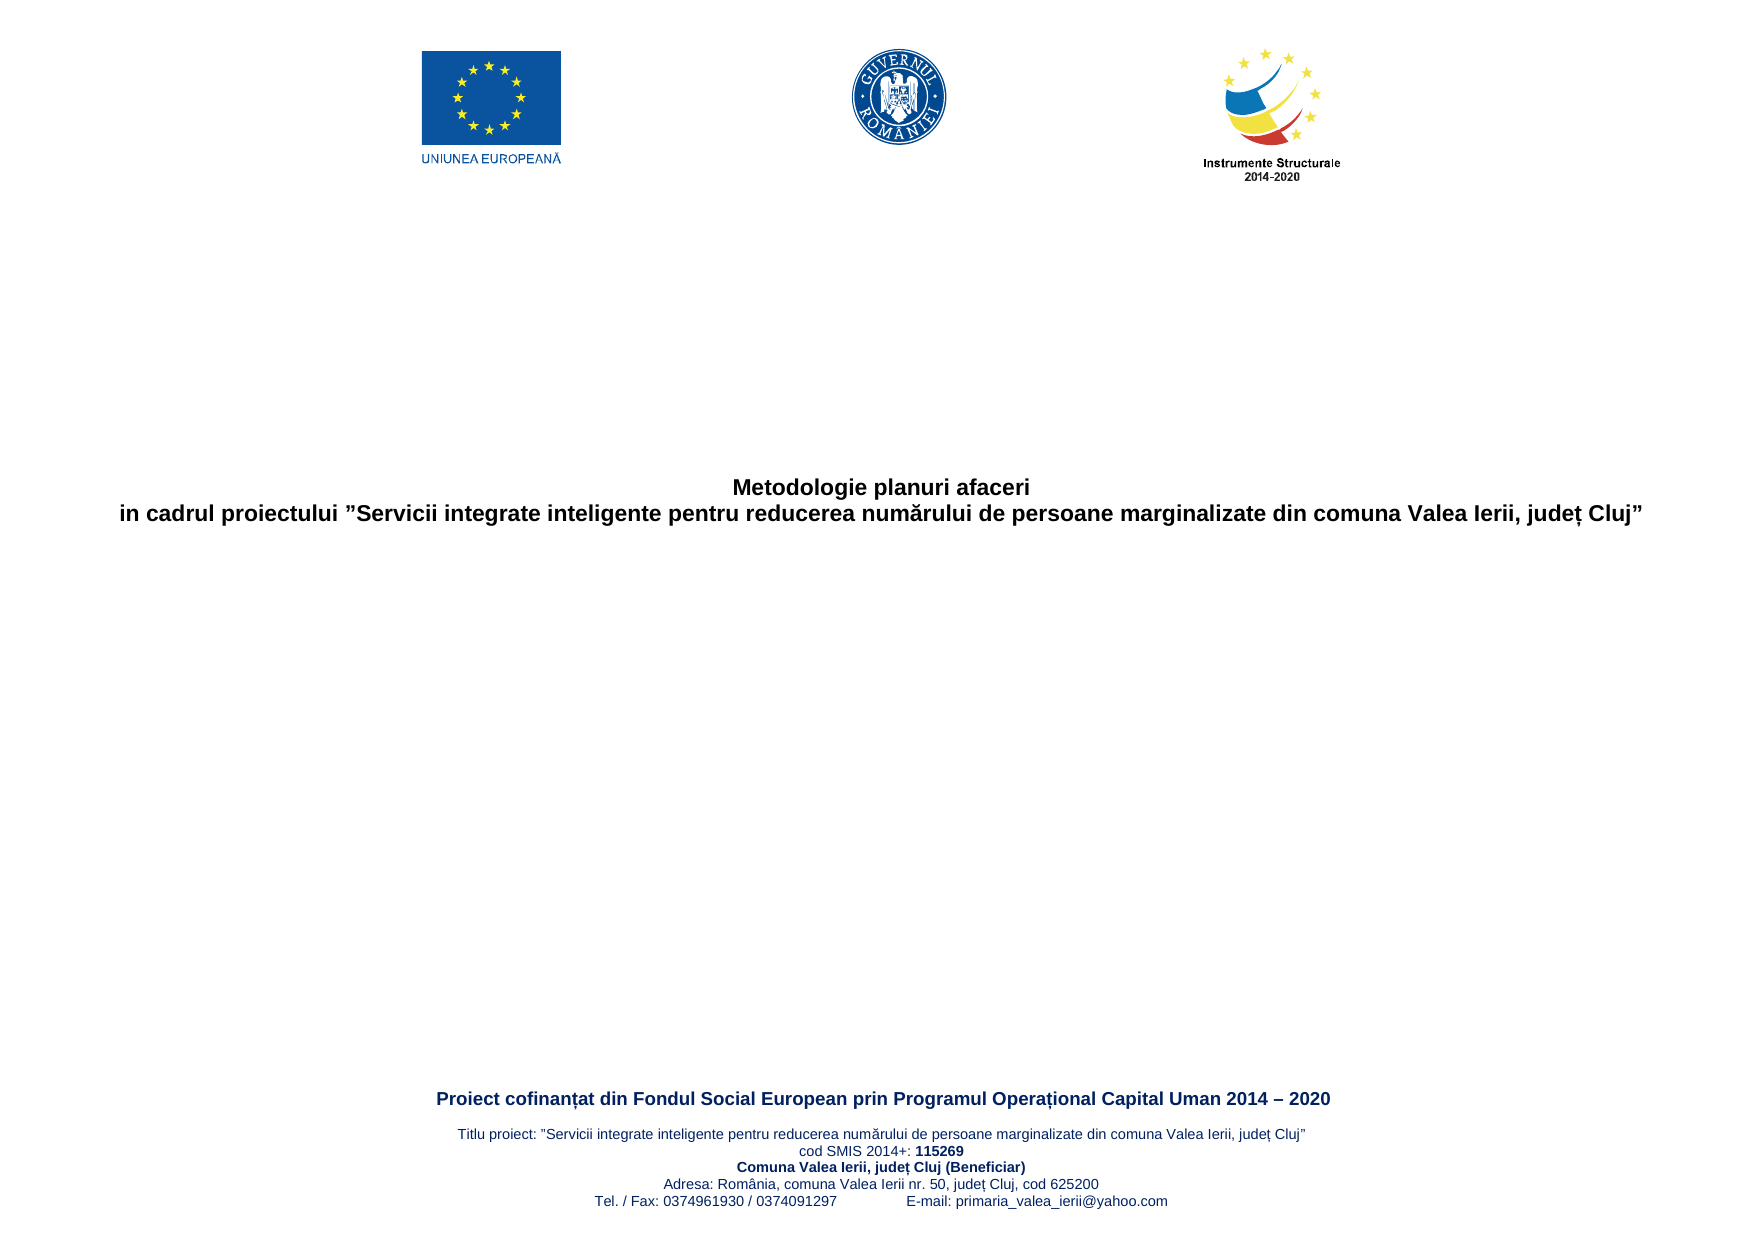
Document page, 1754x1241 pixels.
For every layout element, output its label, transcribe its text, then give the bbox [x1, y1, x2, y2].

text in cadrul proiectului ”Servicii integrate inteligente pentru reducerea numărului de persoane marginalizate din comuna Valea Ierii, județ Cluj” [112, 500, 1650, 527]
text Metodologie planuri afaceri [112, 474, 1650, 500]
